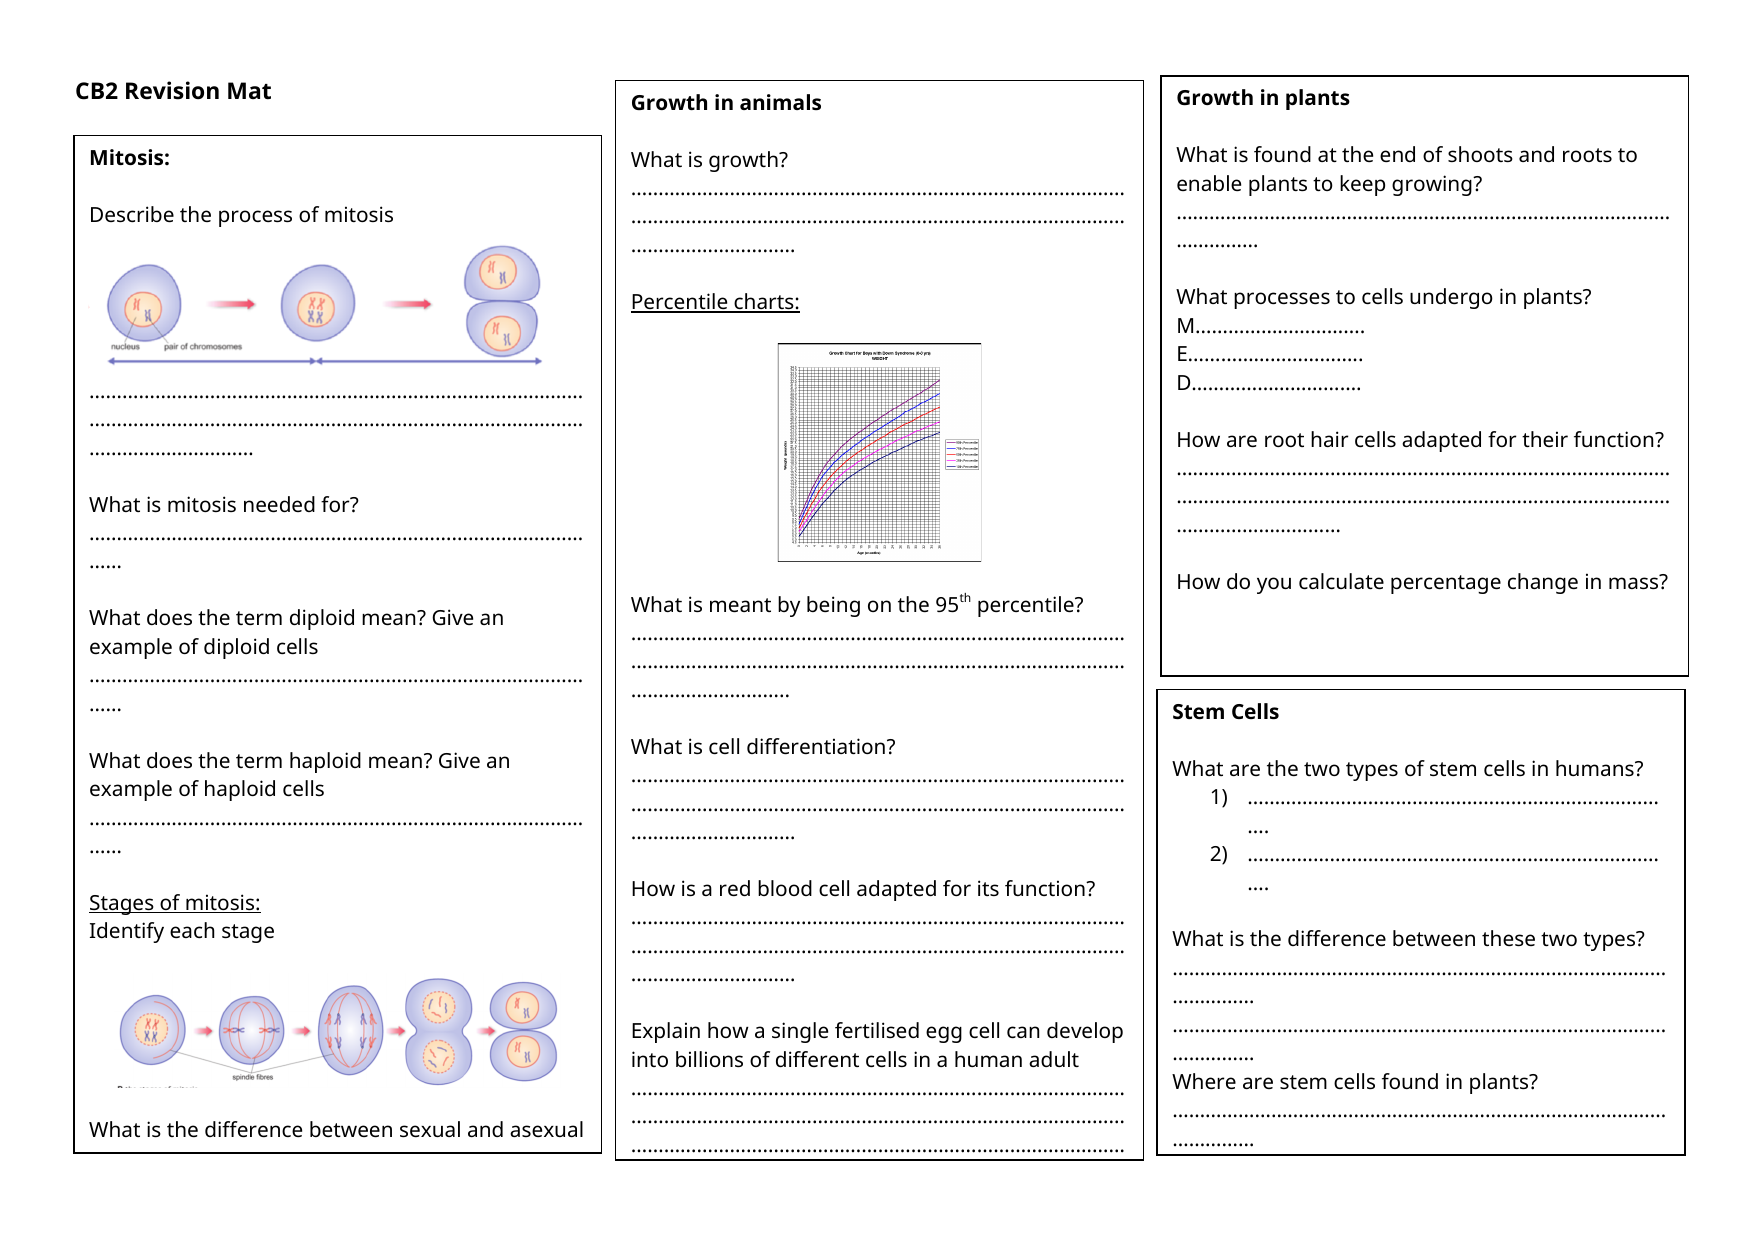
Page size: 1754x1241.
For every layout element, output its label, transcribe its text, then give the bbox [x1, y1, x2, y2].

picture [88, 228, 565, 376]
list CB2 Revision Mat [75, 75, 1160, 106]
picture [114, 973, 561, 1088]
picture [777, 343, 982, 562]
